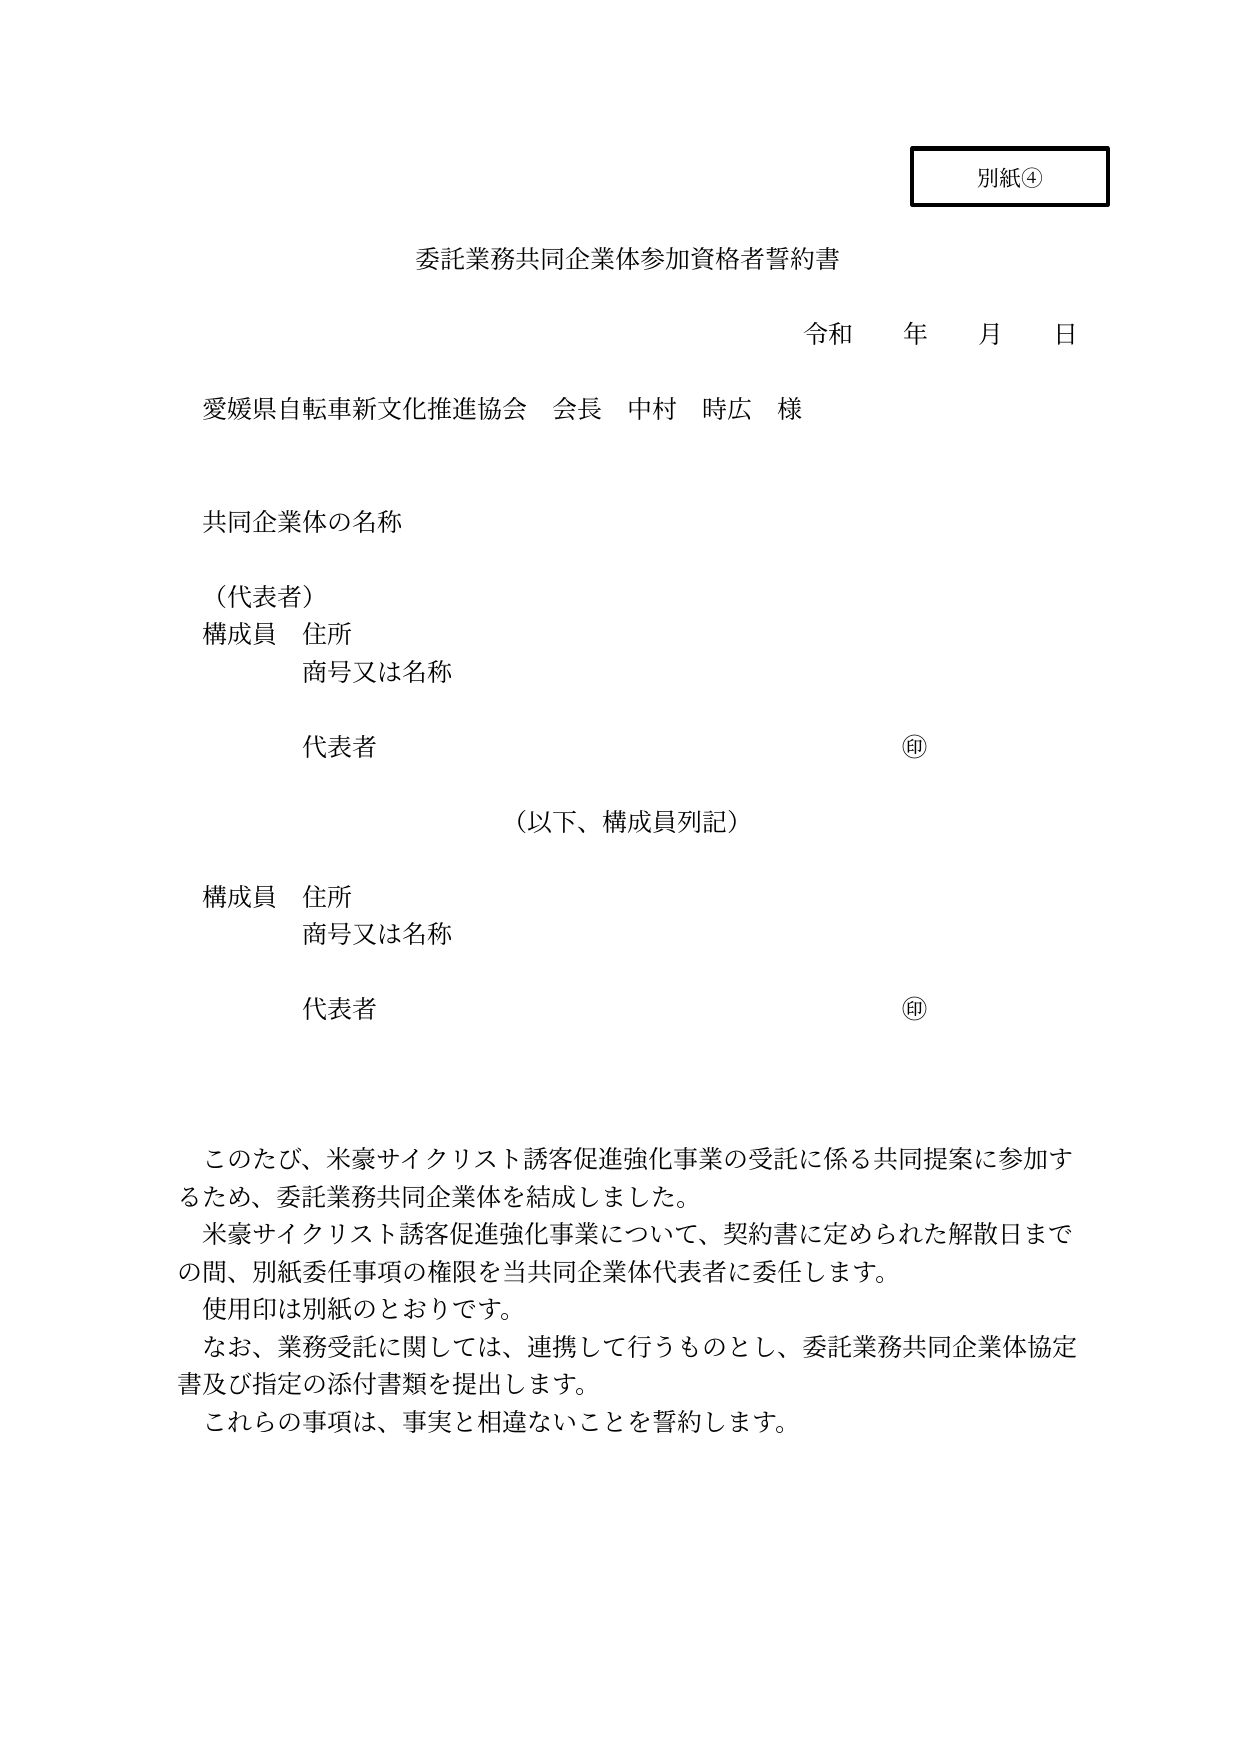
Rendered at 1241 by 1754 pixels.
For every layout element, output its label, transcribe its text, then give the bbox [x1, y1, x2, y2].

text 商号又は名称 [177, 652, 1078, 689]
text （代表者） [177, 577, 1078, 614]
text 代表者 ㊞ [177, 727, 1078, 764]
text 令和 年 月 日 [177, 314, 1078, 352]
text 構成員 住所 [177, 614, 1078, 652]
text 商号又は名称 [177, 914, 1078, 952]
text これらの事項は、事実と相違ないことを誓約します。 [177, 1402, 1078, 1439]
text 委託業務共同企業体参加資格者誓約書 [177, 239, 1078, 277]
text なお、業務受託に関しては、連携して行うものとし、委託業務共同企業体協定書及び指定の添付書類を提出します。 [177, 1327, 1078, 1402]
text 構成員 住所 [177, 877, 1078, 914]
text 使用印は別紙のとおりです。 [177, 1289, 1078, 1327]
text 愛媛県自転車新文化推進協会 会長 中村 時広 様 [177, 389, 1078, 427]
text このたび、米豪サイクリスト誘客促進強化事業の受託に係る共同提案に参加するため、委託業務共同企業体を結成しました。 [177, 1139, 1078, 1214]
text （以下、構成員列記） [177, 802, 1078, 839]
text 米豪サイクリスト誘客促進強化事業について、契約書に定められた解散日までの間、別紙委任事項の権限を当共同企業体代表者に委任します。 [177, 1214, 1078, 1289]
text 代表者 ㊞ [177, 989, 1078, 1027]
text 共同企業体の名称 [177, 502, 1078, 539]
